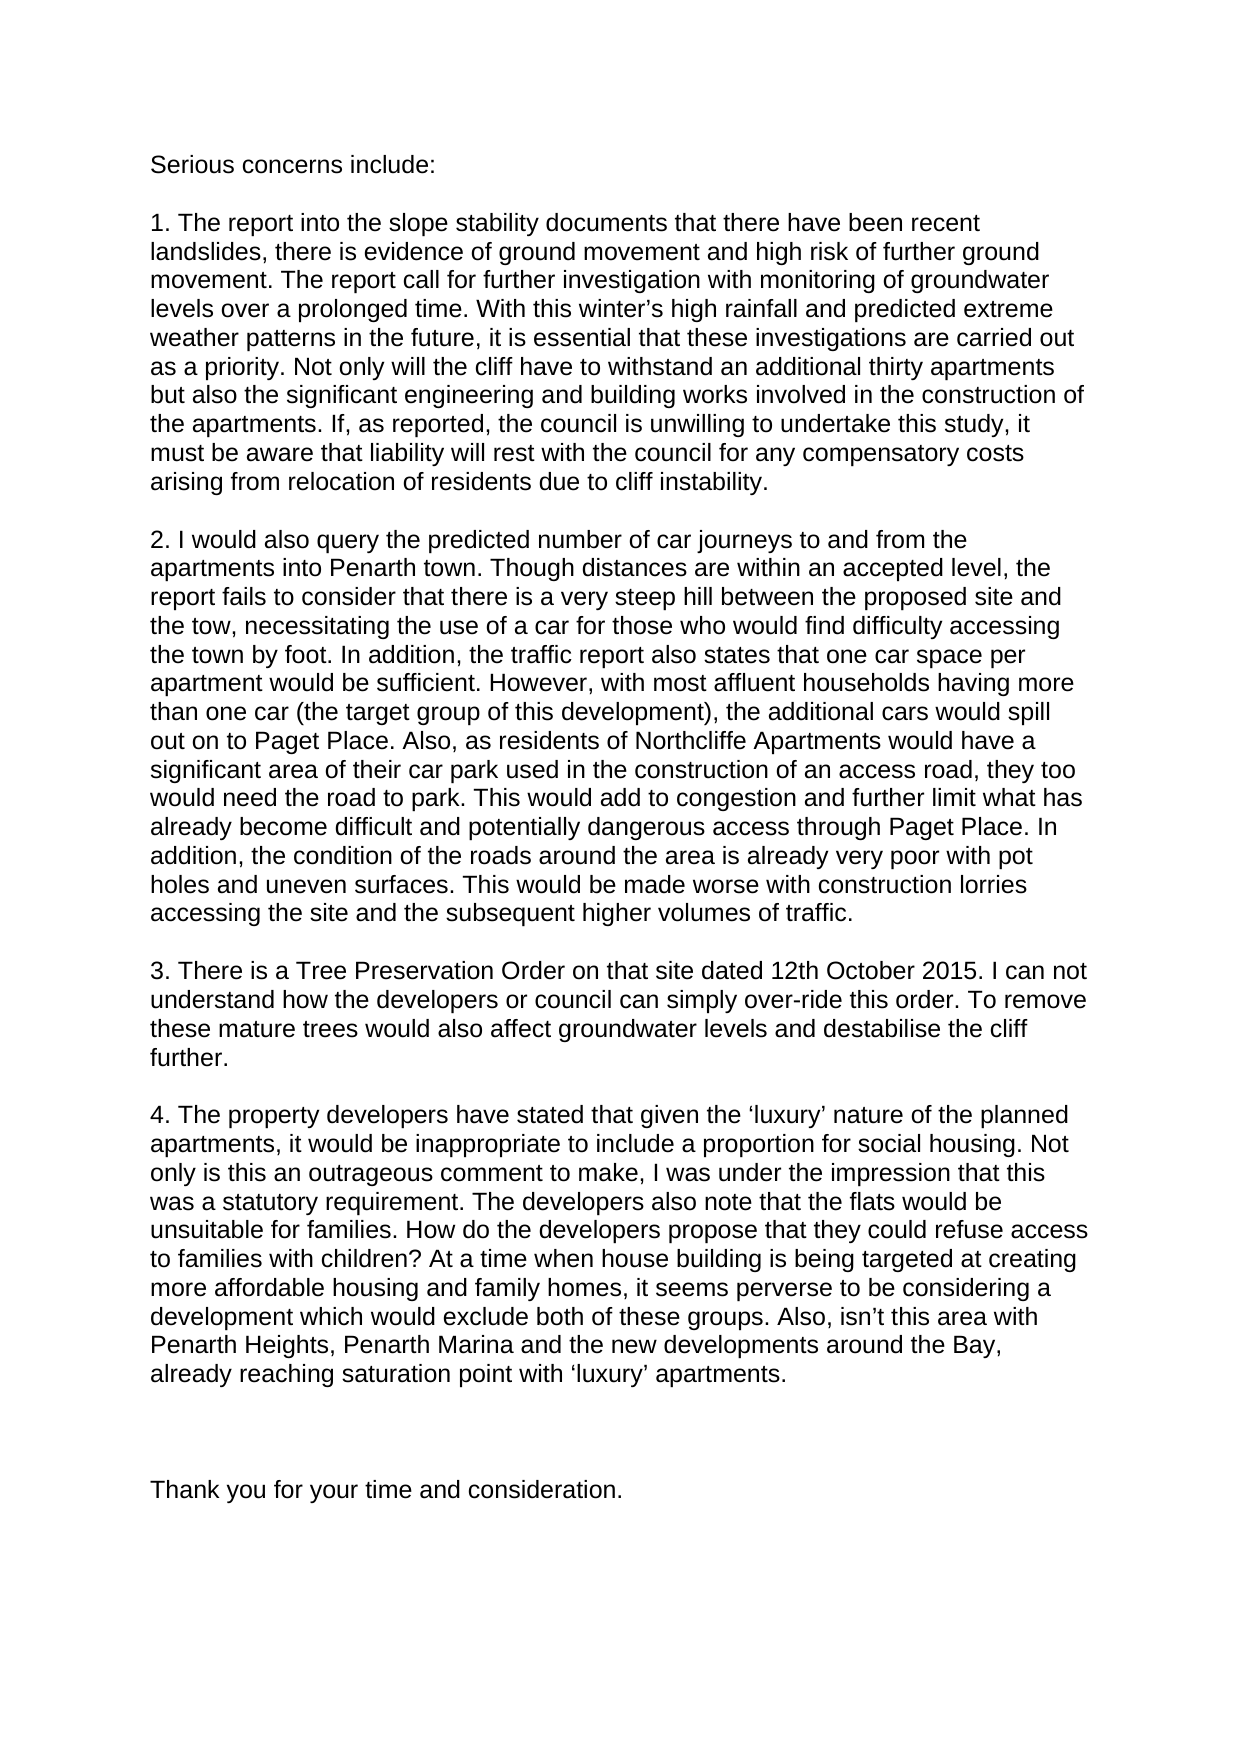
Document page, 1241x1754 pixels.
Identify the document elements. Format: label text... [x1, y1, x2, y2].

text 2. I would also query the predicted number of car journeys to and from the apartments into Penarth town. Though distances are within an accepted level, the report fails to consider that there is a very steep hill between the proposed site and the tow, necessitating the use of a car for those who would find difficulty accessing the town by foot. In addition, the traffic report also states that one car space per apartment would be sufficient. However, with most affluent households having more than one car (the target group of this development), the additional cars would spill out on to Paget Place. Also, as residents of Northcliffe Apartments would have a significant area of their car park used in the construction of an access road, they too would need the road to park. This would add to congestion and further limit what has already become difficult and potentially dangerous access through Paget Place. In addition, the condition of the roads around the area is already very poor with pot holes and uneven surfaces. This would be made worse with construction lorries accessing the site and the subsequent higher volumes of traffic. [150, 524, 1090, 927]
text 3. There is a Tree Preservation Order on that site dated 12th October 2015. I can not understand how the developers or council can simply over-ride this order. To remove these mature trees would also affect groundwater levels and destabilise the cliff further. [150, 956, 1090, 1071]
text Serious concerns include: [150, 150, 1090, 179]
text 4. The property developers have stated that given the ‘luxury’ nature of the planned apartments, it would be inappropriate to include a proportion for social housing. Not only is this an outrageous comment to make, I was under the impression that this was a statutory requirement. The developers also note that the flats would be unsuitable for families. How do the developers propose that they could refuse access to families with children? At a time when house building is being targeted at creating more affordable housing and family homes, it seems perverse to be considering a development which would exclude both of these groups. Also, isn’t this area with Penarth Heights, Penarth Marina and the new developments around the Bay, already reaching saturation point with ‘luxury’ apartments. [150, 1100, 1090, 1388]
text 1. The report into the slope stability documents that there have been recent landslides, there is evidence of ground movement and high risk of further ground movement. The report call for further investigation with monitoring of groundwater levels over a prolonged time. With this winter’s high rainfall and predicted extreme weather patterns in the future, it is essential that these investigations are carried out as a priority. Not only will the cliff have to withstand an additional thirty apartments but also the significant engineering and building works involved in the construction of the apartments. If, as reported, the council is unwilling to undertake this study, it must be aware that liability will rest with the council for any compensatory costs arising from relocation of residents due to cliff instability. [150, 208, 1090, 495]
text Thank you for your time and consideration. [150, 1475, 1090, 1504]
